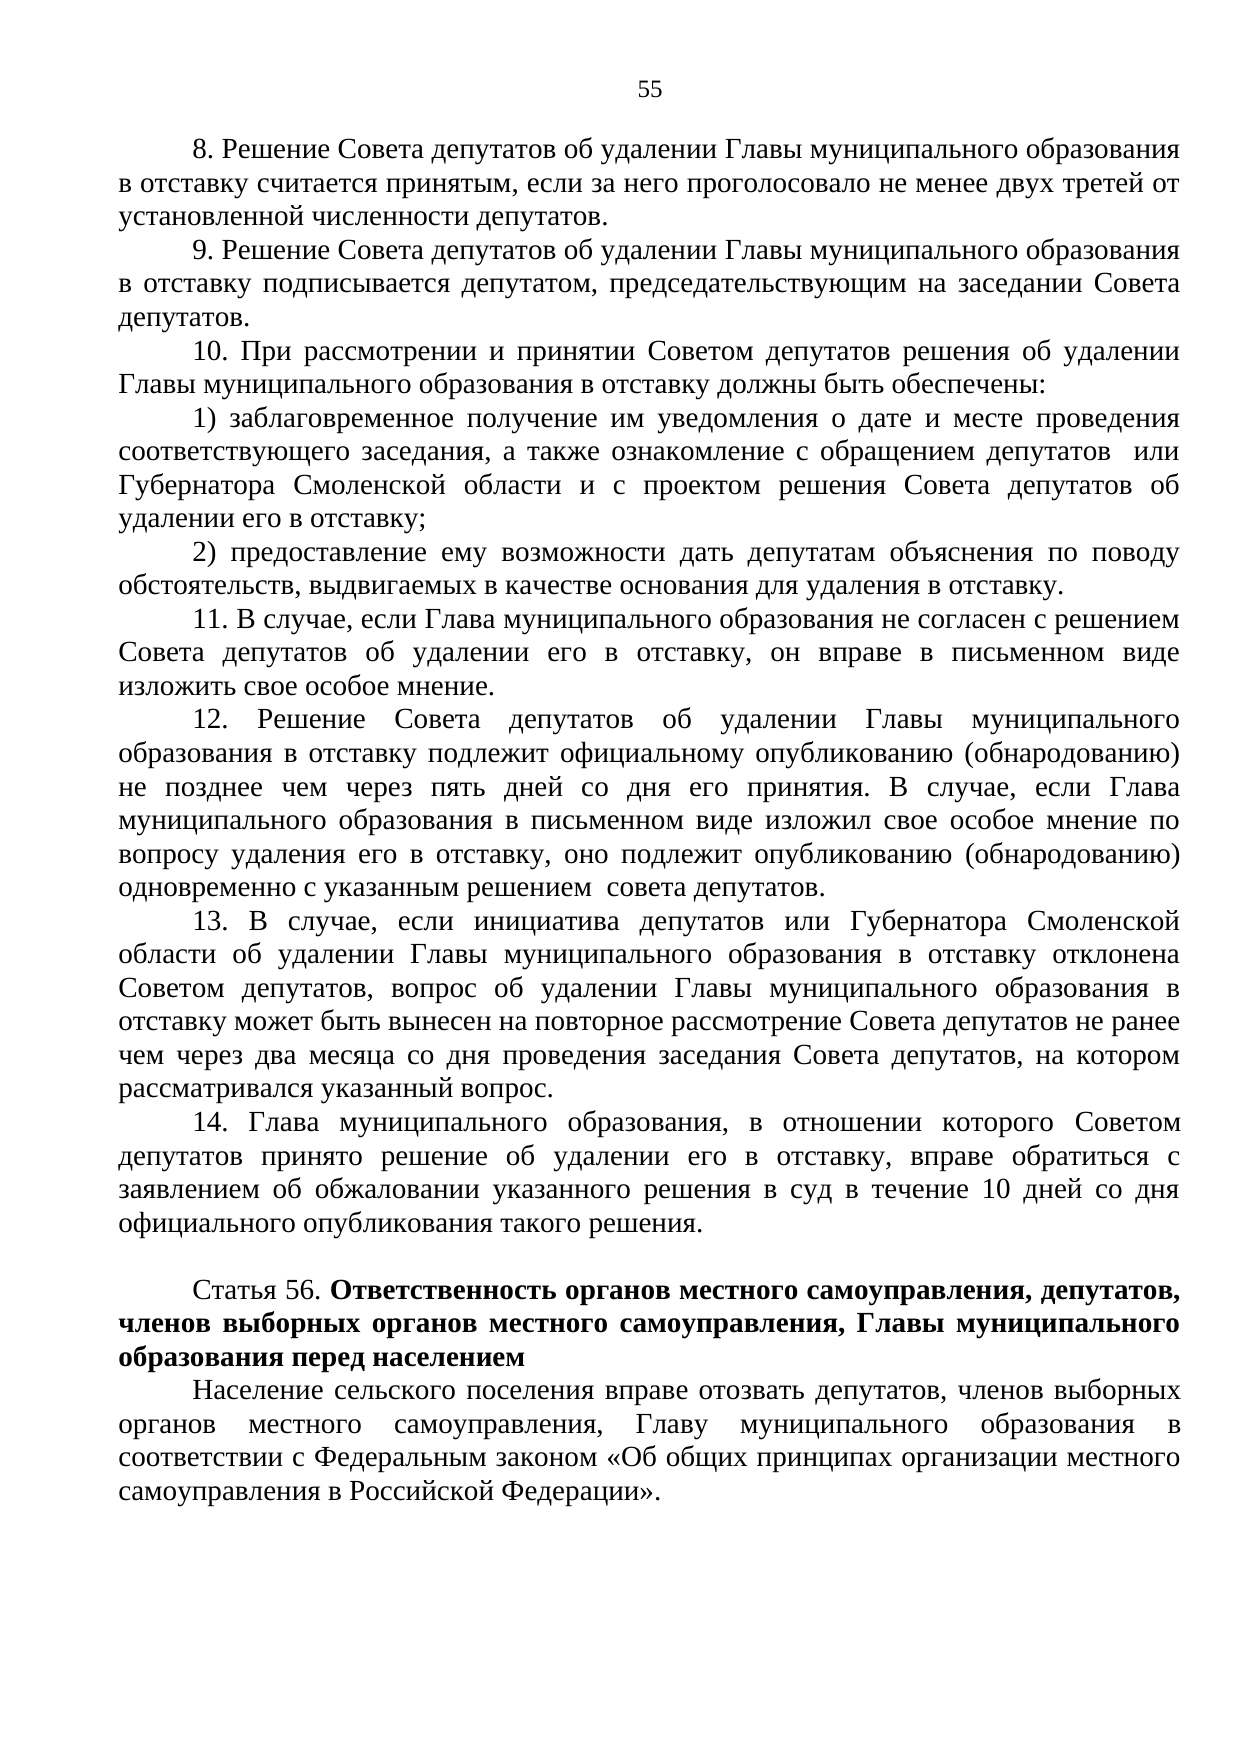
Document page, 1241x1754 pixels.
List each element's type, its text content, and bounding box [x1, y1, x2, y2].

text 1) заблаговременное получение им уведомления о дате и месте проведения соответствующего заседания, а также ознакомление с обращением депутатов или Губернатора Смоленской области и с проектом решения Совета депутатов об удалении его в отставку; [118, 400, 1181, 534]
text 9. Решение Совета депутатов об удалении Главы муниципального образования в отставку подписывается депутатом, председательствующим на заседании Совета депутатов. [118, 232, 1181, 333]
text 10. При рассмотрении и принятии Советом депутатов решения об удалении Главы муниципального образования в отставку должны быть обеспечены: [118, 333, 1181, 400]
text Статья 56. Ответственность органов местного самоуправления, депутатов, членов выборных органов местного самоуправления, Главы муниципального образования перед населением [118, 1272, 1181, 1372]
text 11. В случае, если Глава муниципального образования не согласен с решением Совета депутатов об удалении его в отставку, он вправе в письменном виде изложить свое особое мнение. [118, 601, 1181, 702]
text 12. Решение Совета депутатов об удалении Главы муниципального образования в отставку подлежит официальному опубликованию (обнародованию) не позднее чем через пять дней со дня его принятия. В случае, если Глава муниципального образования в письменном виде изложил свое особое мнение по вопросу удаления его в отставку, оно подлежит опубликованию (обнародованию) одновременно с указанным решением совета депутатов. [118, 702, 1181, 903]
text 14. Глава муниципального образования, в отношении которого Советом депутатов принято решение об удалении его в отставку, вправе обратиться с заявлением об обжаловании указанного решения в суд в течение 10 дней со дня официального опубликования такого решения. [118, 1104, 1181, 1238]
text Население сельского поселения вправе отозвать депутатов, членов выборных органов местного самоуправления, Главу муниципального образования в соответствии с Федеральным законом «Об общих принципах организации местного самоуправления в Российской Федерации». [118, 1372, 1181, 1507]
text 13. В случае, если инициатива депутатов или Губернатора Смоленской области об удалении Главы муниципального образования в отставку отклонена Советом депутатов, вопрос об удалении Главы муниципального образования в отставку может быть вынесен на повторное рассмотрение Совета депутатов не ранее чем через два месяца со дня проведения заседания Совета депутатов, на котором рассматривался указанный вопрос. [118, 903, 1181, 1104]
text 8. Решение Совета депутатов об удалении Главы муниципального образования в отставку считается принятым, если за него проголосовало не менее двух третей от установленной численности депутатов. [118, 131, 1181, 232]
text 2) предоставление ему возможности дать депутатам объяснения по поводу обстоятельств, выдвигаемых в качестве основания для удаления в отставку. [118, 534, 1181, 601]
